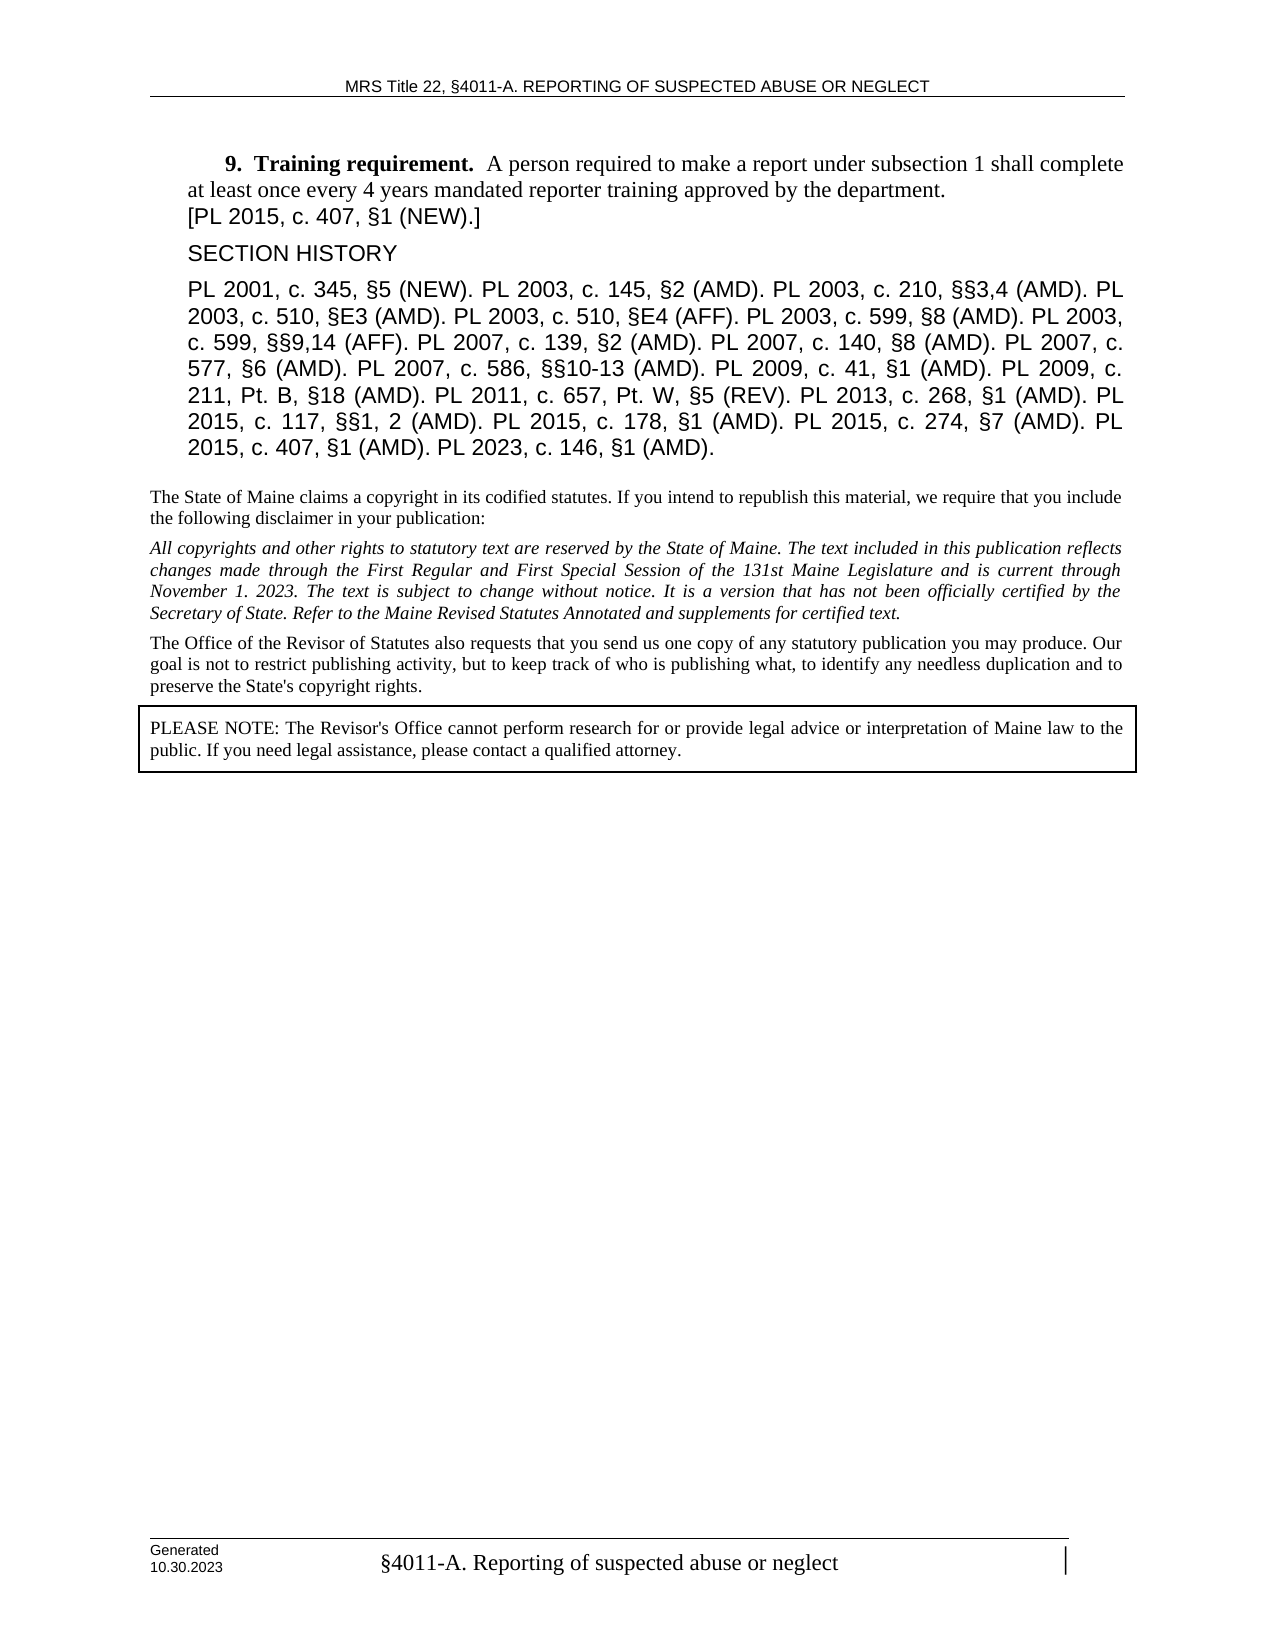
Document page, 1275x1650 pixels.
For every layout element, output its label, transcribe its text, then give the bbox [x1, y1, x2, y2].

text PLEASE NOTE: The Revisor's Office cannot perform research for or provide legal advice or interpretation of Maine law to the public. If you need legal assistance, please contact a qualified attorney. [140, 707, 1135, 771]
text SECTION HISTORY [187, 239, 1125, 266]
text The Office of the Revisor of Statutes also requests that you send us one copy of any statutory publication you may produce. Our goal is not to restrict publishing activity, but to keep track of who is publishing what, to identify any needless duplication and to preserve the State's copyright rights. [150, 632, 1125, 696]
text All copyrights and other rights to statutory text are reserved by the State of Maine. The text included in this publication reflects changes made through the First Regular and First Special Session of the 131st Maine Legislature and is current through November 1. 2023 . The text is subject to change without notice. It is a version that has not been officially certified by the Secretary of State. Refer to the Maine Revised Statutes Annotated and supplements for certified text. [150, 537, 1125, 623]
text 9. Training requirement. A person required to make a report under subsection 1 shall complete at least once every 4 years mandated reporter training approved by the department. [187, 150, 1125, 203]
text PL 2001, c. 345, §5 (NEW). PL 2003, c. 145, §2 (AMD). PL 2003, c. 210, §§3,4 (AMD). PL 2003, c. 510, §E3 (AMD). PL 2003, c. 510, §E4 (AFF). PL 2003, c. 599, §8 (AMD). PL 2003, c. 599, §§9,14 (AFF). PL 2007, c. 139, §2 (AMD). PL 2007, c. 140, §8 (AMD). PL 2007, c. 577, §6 (AMD). PL 2007, c. 586, §§10-13 (AMD). PL 2009, c. 41, §1 (AMD). PL 2009, c. 211, Pt. B, §18 (AMD). PL 2011, c. 657, Pt. W, §5 (REV). PL 2013, c. 268, §1 (AMD). PL 2015, c. 117, §§1, 2 (AMD). PL 2015, c. 178, §1 (AMD). PL 2015, c. 274, §7 (AMD). PL 2015, c. 407, §1 (AMD). PL 2023, c. 146, §1 (AMD). [187, 276, 1125, 461]
text [PL 2015, c. 407, §1 (NEW).] [187, 203, 1125, 229]
text The State of Maine claims a copyright in its codified statutes. If you intend to republish this material, we require that you include the following disclaimer in your publication: [150, 486, 1125, 529]
